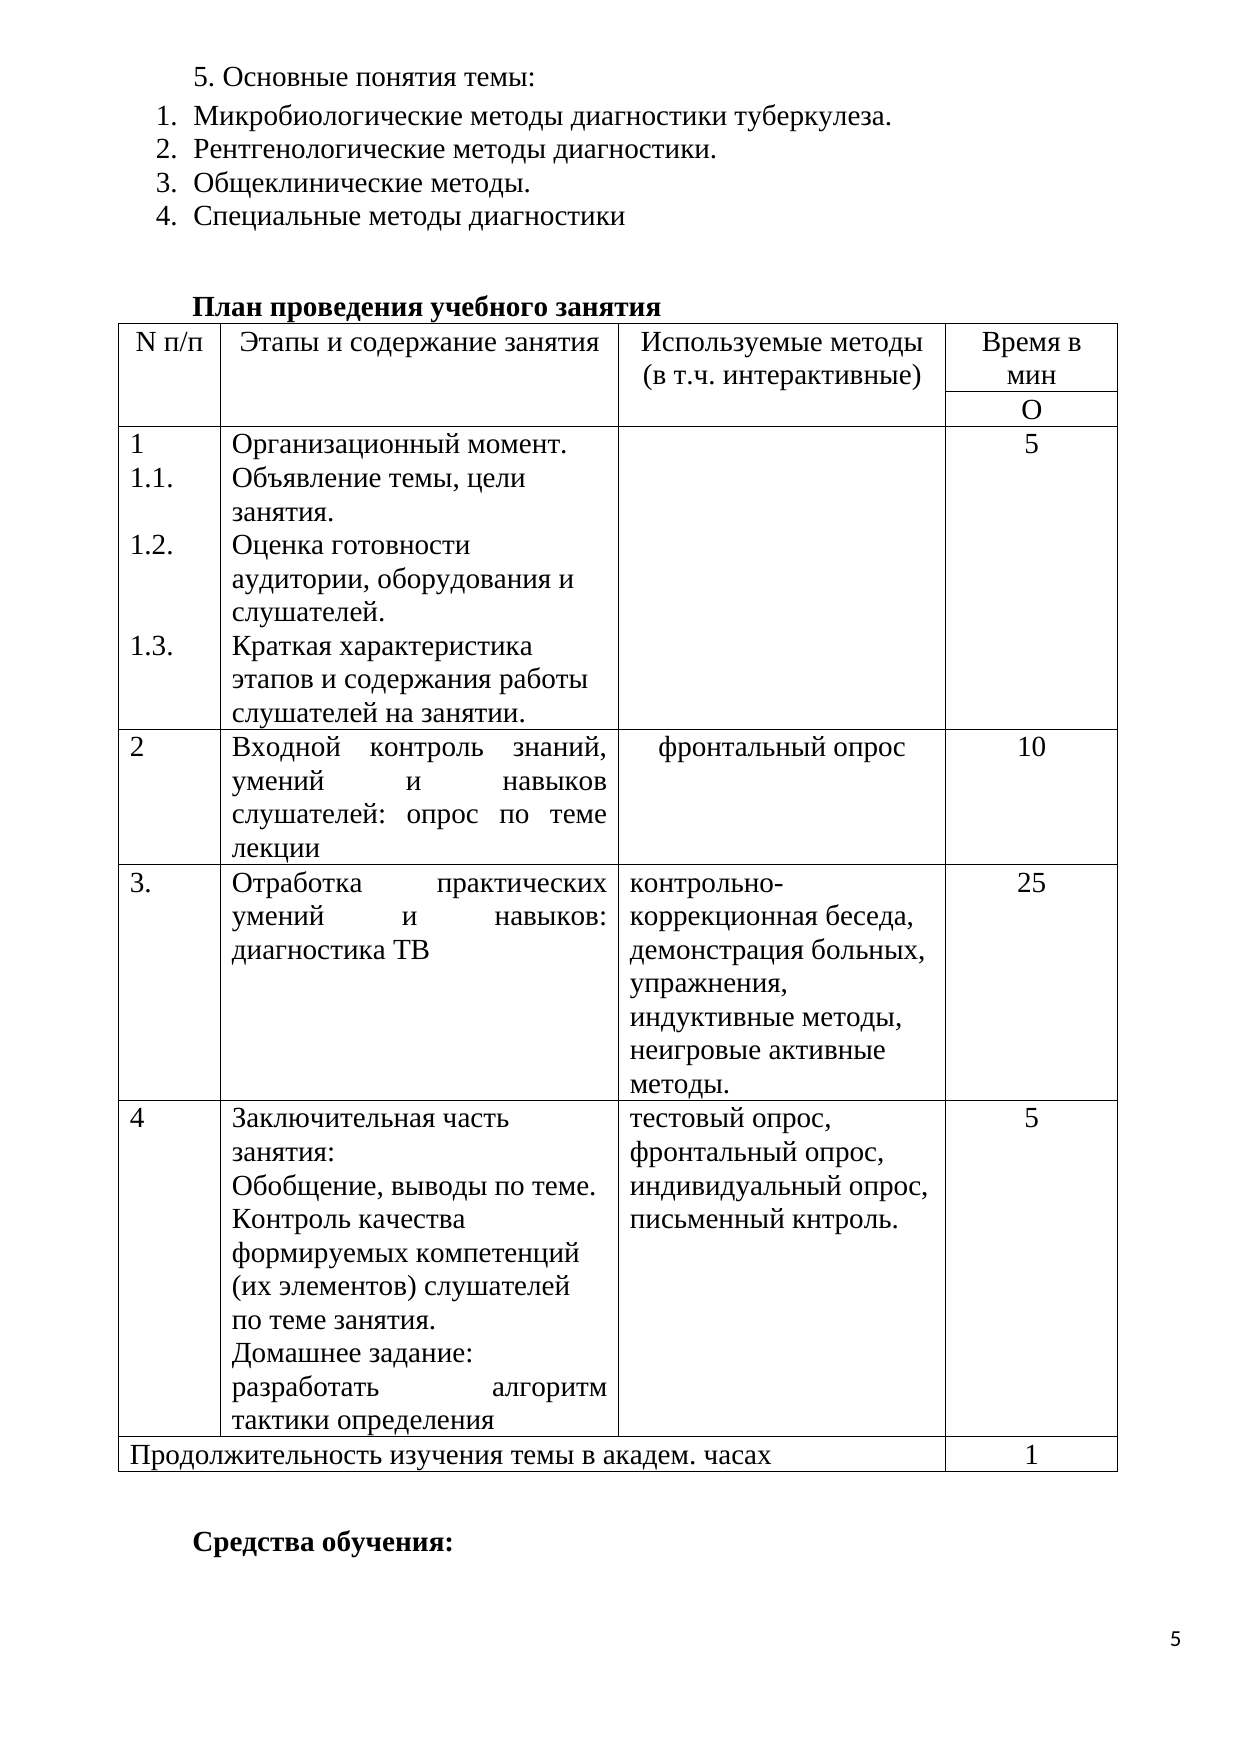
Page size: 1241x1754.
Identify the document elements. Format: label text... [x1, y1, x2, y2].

table_cell Продолжительность изучения темы в академ. часах [119, 1437, 945, 1471]
table_cell контрольно-коррекционная беседа, демонстрация больных, упражнения, индуктивные методы, неигровые активные методы. [619, 865, 945, 1099]
table_cell [619, 427, 945, 728]
table_cell Организационный момент. Объявление темы, цели занятия. Оценка готовности аудитории, оборудования и слушателей. Краткая характеристика этапов и содержания работы слушателей на занятии. [221, 427, 618, 728]
table_cell 4 [119, 1101, 220, 1436]
list Микробиологические методы диагностики туберкулеза. [156, 98, 1181, 131]
table_cell 1 1.1. 1.2. 1.3. [119, 427, 220, 728]
list Общеклинические методы. [156, 165, 1181, 198]
table_header Этапы и содержание занятия [221, 324, 618, 426]
text 5. Основные понятия темы: [118, 59, 1181, 93]
table_cell 10 [946, 730, 1117, 864]
table_cell 1 [946, 1437, 1117, 1471]
table_cell 25 [946, 865, 1117, 1099]
table_cell Входной контроль знаний, умений и навыков слушателей: опрос по теме лекции [221, 730, 618, 864]
table_header N п/п [119, 324, 220, 426]
table_header Используемые методы (в т.ч. интерактивные) [619, 324, 945, 426]
table_cell 2 [119, 730, 220, 864]
list Специальные методы диагностики [156, 198, 1181, 232]
list Рентгенологические методы диагностики. [156, 131, 1181, 165]
table_cell 5 [946, 1101, 1117, 1436]
text План проведения учебного занятия [118, 289, 1181, 323]
table_cell 3. [119, 865, 220, 1099]
table_cell 5 [946, 427, 1117, 728]
table_cell Отработка практических умений и навыков: диагностика ТВ [221, 865, 618, 1099]
text Средства обучения: [118, 1524, 1181, 1558]
table_cell Заключительная часть занятия: Обобщение, выводы по теме. Контроль качества формируемых компетенций (их элементов) слушателей по теме занятия. Домашнее задание: разработать алгоритм тактики определения [221, 1101, 618, 1436]
table_cell тестовый опрос, фронтальный опрос, индивидуальный опрос, письменный кнтроль. [619, 1101, 945, 1436]
table_cell фронтальный опрос [619, 730, 945, 864]
table_cell О [946, 392, 1117, 426]
table_header Время в мин [946, 324, 1117, 391]
